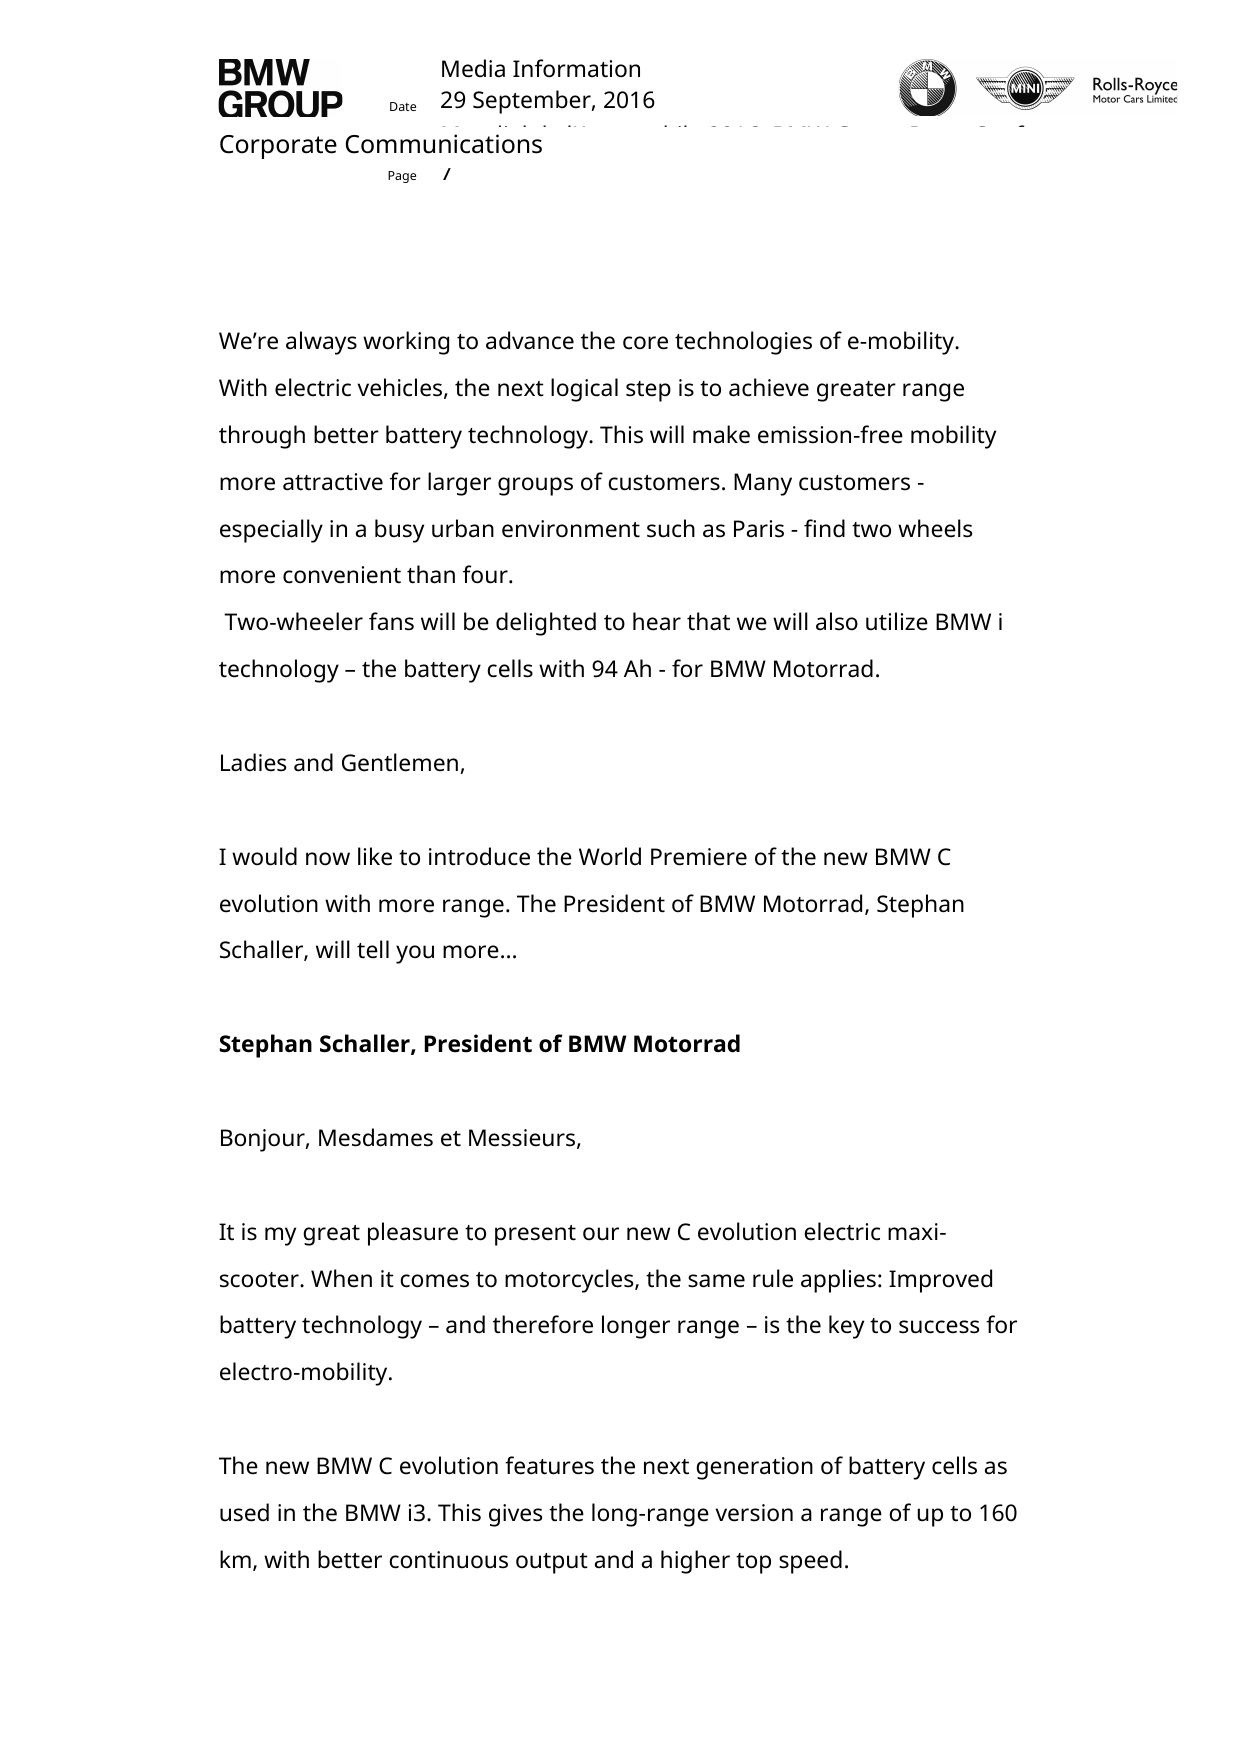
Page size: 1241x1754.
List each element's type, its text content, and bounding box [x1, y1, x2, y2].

text Two-wheeler fans will be delighted to hear that we will also utilize BMW i technology – the battery cells with 94 Ah - for BMW Motorrad. [218, 606, 1022, 684]
picture [898, 59, 1177, 116]
text Ladies and Gentlemen, [218, 747, 1022, 778]
text I would now like to introduce the World Premiere of the new BMW C evolution with more range. The President of BMW Motorrad, Stephan Schaller, will tell you more… [218, 841, 1022, 966]
picture [218, 59, 343, 116]
text The new BMW C evolution features the next generation of battery cells as used in the BMW i3. This gives the long-range version a range of up to 160 km, with better continuous output and a higher top speed. [218, 1450, 1022, 1575]
text It is my great pleasure to present our new C evolution electric maxi-scooter. When it comes to motorcycles, the same rule applies: Improved battery technology – and therefore longer range – is the key to success for electro-mobility. [218, 1216, 1022, 1387]
text With electric vehicles, the next logical step is to achieve greater range through better battery technology. This will make emission-free mobility more attractive for larger groups of customers. Many customers - especially in a busy urban environment such as Paris - find two wheels more convenient than four. [218, 372, 1022, 591]
text Bonjour, Mesdames et Messieurs, [218, 1122, 1022, 1153]
text Stephan Schaller, President of BMW Motorrad [218, 1028, 1022, 1059]
text We’re always working to advance the core technologies of e-mobility. [218, 325, 1022, 356]
